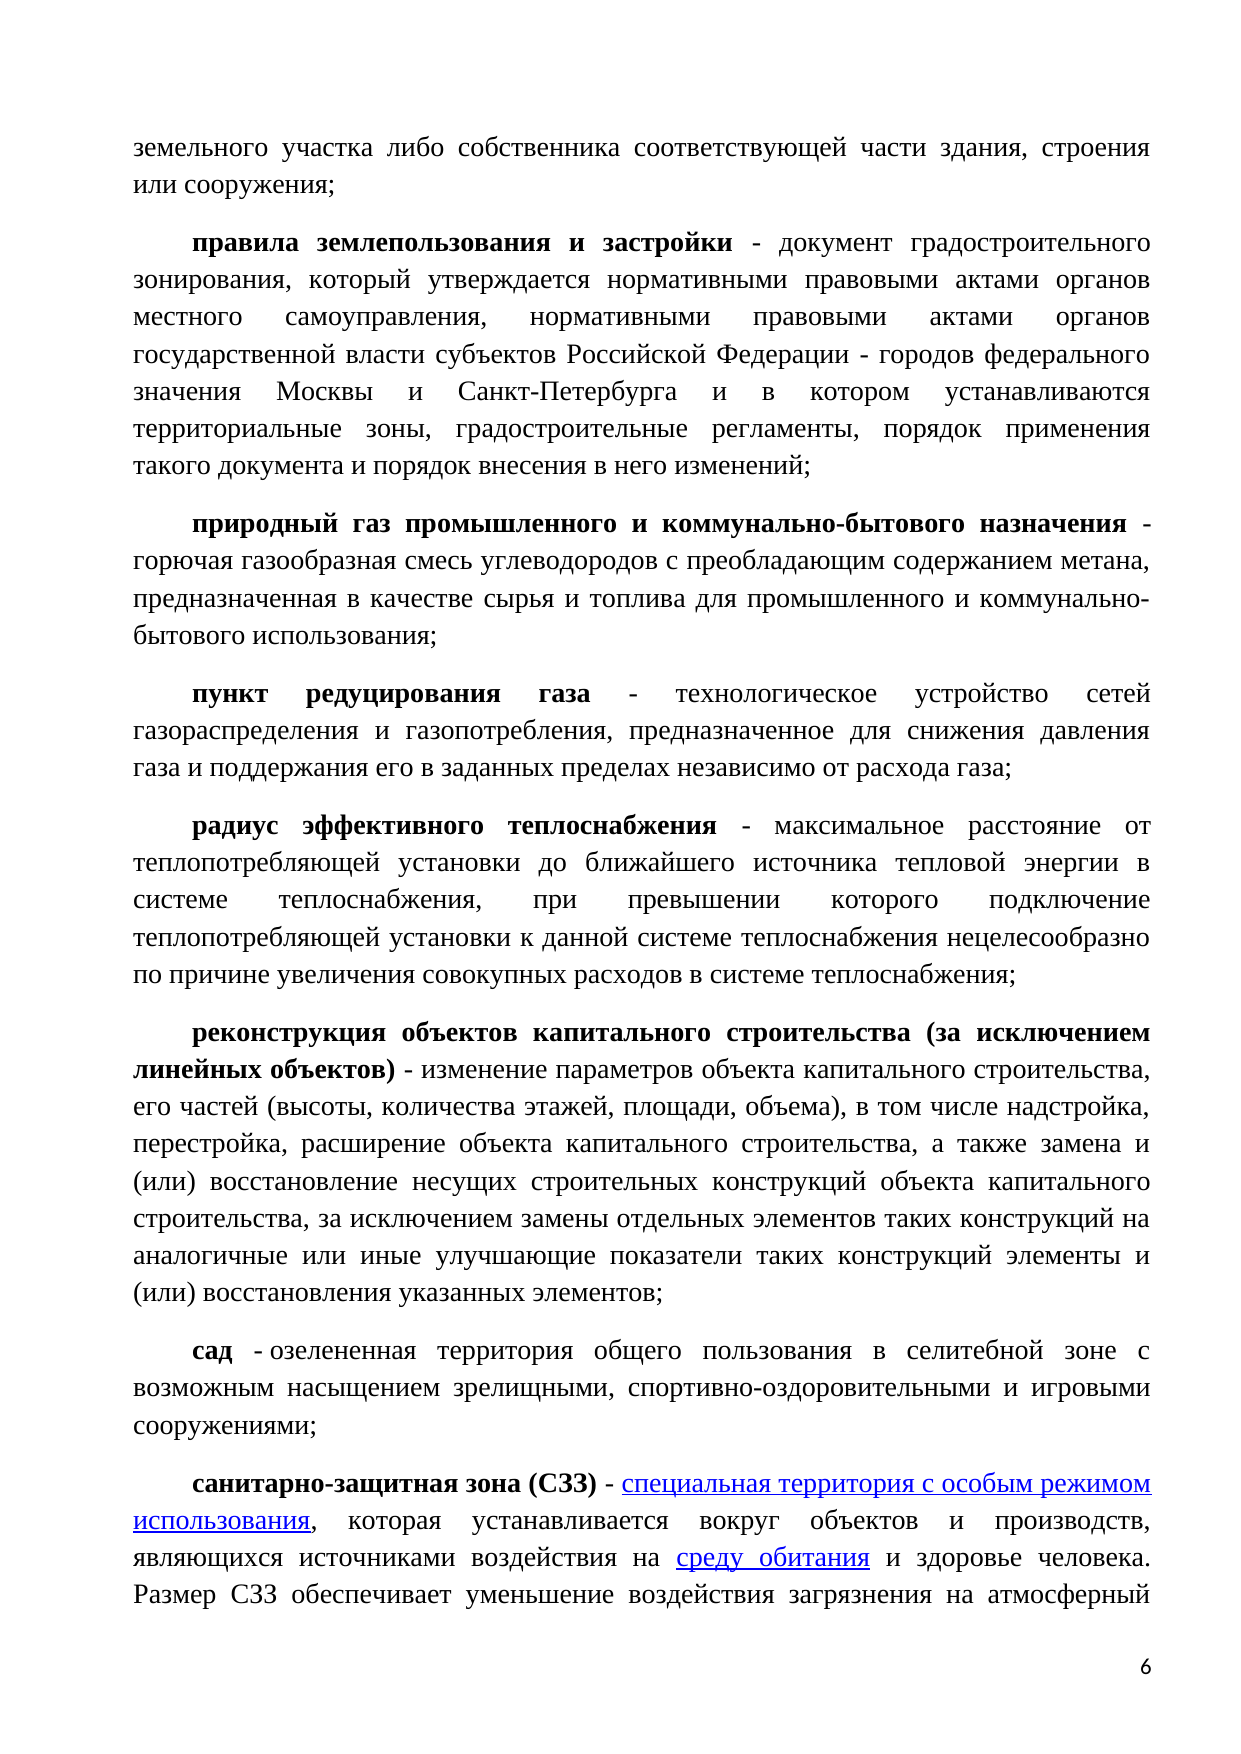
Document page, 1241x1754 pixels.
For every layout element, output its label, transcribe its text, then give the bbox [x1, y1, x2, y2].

text сад - озелененная территория общего пользования в селитебной зоне с возможным насыщением зрелищными, спортивно-оздоровительными и игровыми сооружениями; [133, 1333, 1152, 1440]
text пункт редуцирования газа - технологическое устройство сетей газораспределения и газопотребления, предназначенное для снижения давления газа и поддержания его в заданных пределах независимо от расхода газа; [133, 676, 1152, 783]
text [133, 1466, 1152, 1610]
text реконструкция объектов капитального строительства (за исключением линейных объектов) - изменение параметров объекта капитального строительства, его частей (высоты, количества этажей, площади, объема), в том числе надстройка, перестройка, расширение объекта капитального строительства, а также замена и (или) восстановление несущих строительных конструкций объекта капитального строительства, за исключением замены отдельных элементов таких конструкций на аналогичные или иные улучшающие показатели таких конструкций элементы и (или) восстановления указанных элементов; [133, 1015, 1152, 1308]
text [133, 130, 1152, 199]
text правила землепользования и застройки - документ градостроительного зонирования, который утверждается нормативными правовыми актами органов местного самоуправления, нормативными правовыми актами органов государственной власти субъектов Российской Федерации - городов федерального значения Москвы и Санкт-Петербурга и в котором устанавливаются территориальные зоны, градостроительные регламенты, порядок применения такого документа и порядок внесения в него изменений; [133, 225, 1152, 481]
text природный газ промышленного и коммунально-бытового назначения - горючая газообразная смесь углеводородов с преобладающим содержанием метана, предназначенная в качестве сырья и топлива для промышленного и коммунально-бытового использования; [133, 506, 1152, 650]
text радиус эффективного теплоснабжения - максимальное расстояние от теплопотребляющей установки до ближайшего источника тепловой энергии в системе теплоснабжения, при превышении которого подключение теплопотребляющей установки к данной системе теплоснабжения нецелесообразно по причине увеличения совокупных расходов в системе теплоснабжения; [133, 808, 1152, 989]
